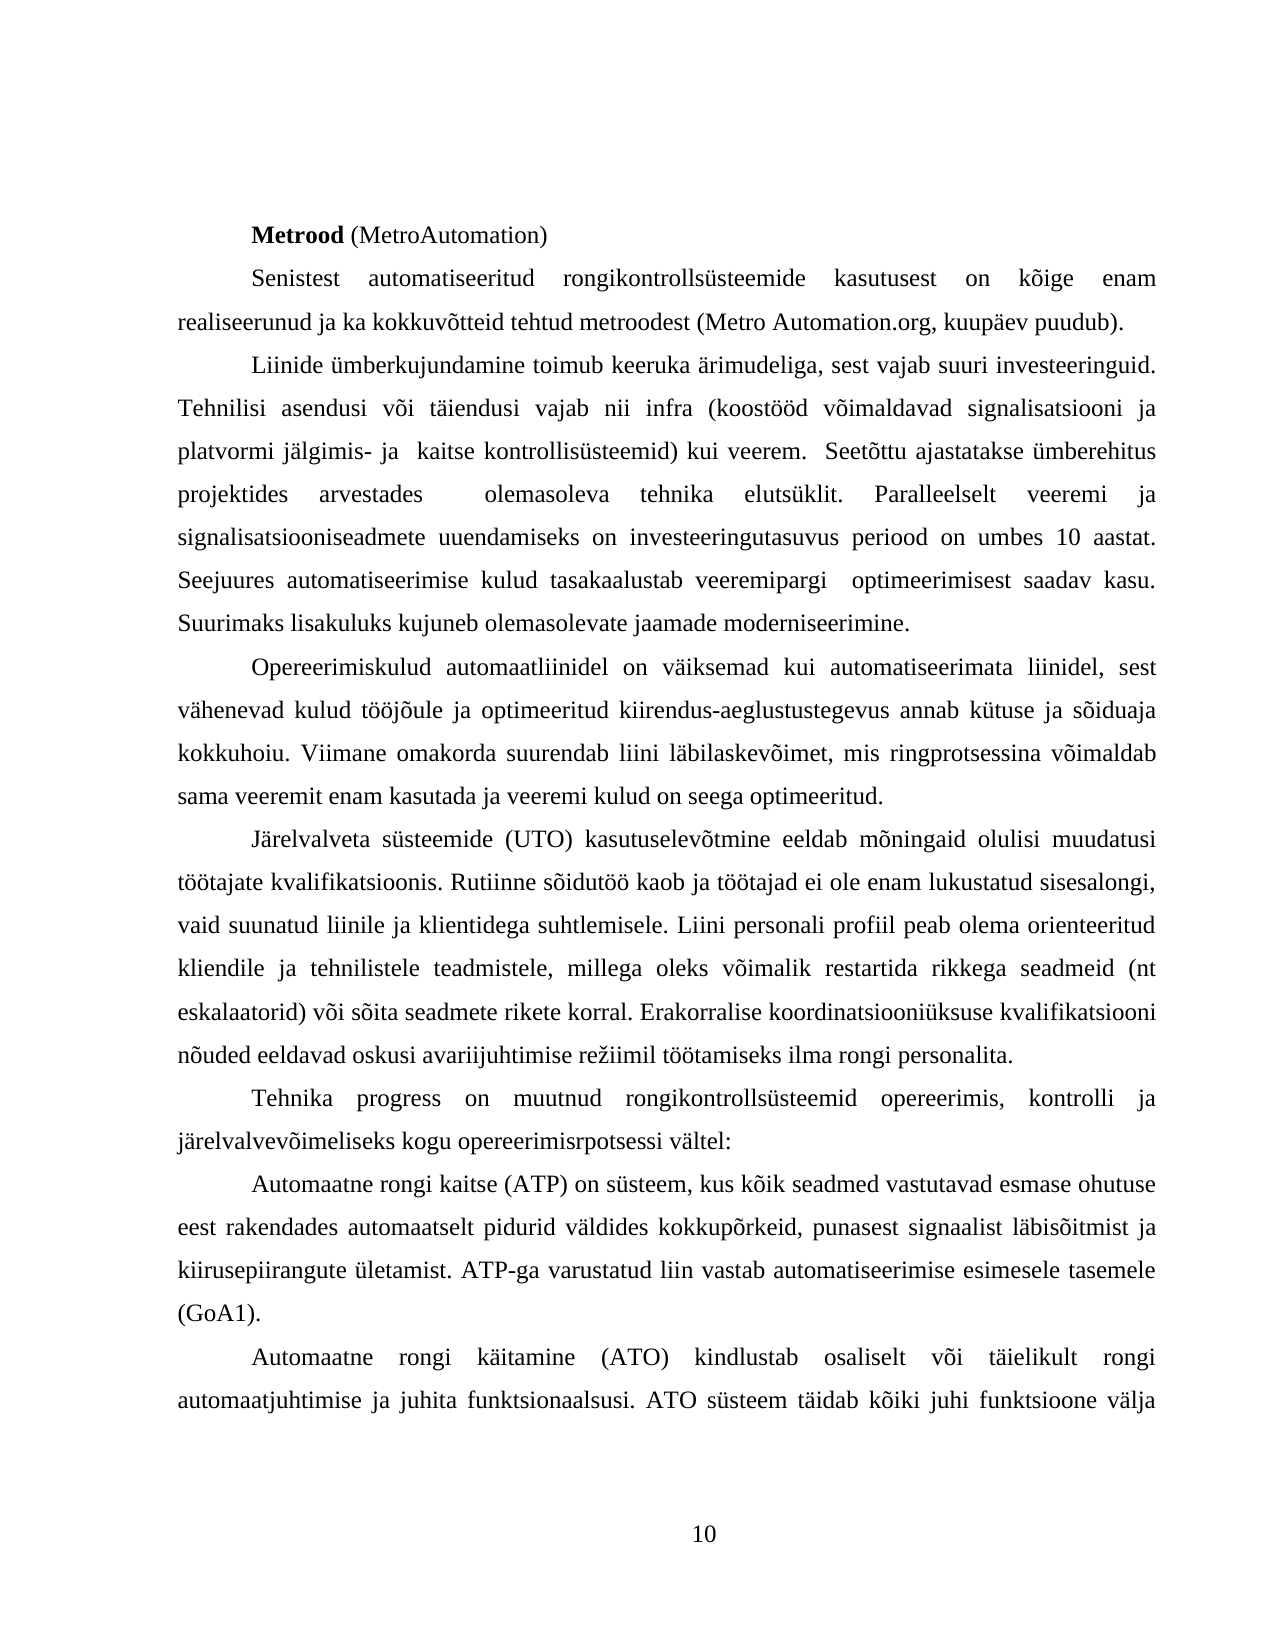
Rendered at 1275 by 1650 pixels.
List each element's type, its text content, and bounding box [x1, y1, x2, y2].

text Automaatne rongi kaitse (ATP) on süsteem, kus kõik seadmed vastutavad esmase ohutuse eest rakendades automaatselt pidurid väldides kokkupõrkeid, punasest signaalist läbisõitmist ja kiirusepiirangute ületamist. ATP-ga varustatud liin vastab automatiseerimise esimesele tasemele (GoA1). [177, 1169, 1157, 1327]
text Liinide ümberkujundamine toimub keeruka ärimudeliga, sest vajab suuri investeeringuid. Tehnilisi asendusi või täiendusi vajab nii infra (koostööd võimaldavad signalisatsiooni ja platvormi jälgimis- ja kaitse kontrollisüsteemid) kui veerem. Seetõttu ajastatakse ümberehitus projektides arvestades olemasoleva tehnika elutsüklit. Paralleelselt veeremi ja signalisatsiooniseadmete uuendamiseks on investeeringutasuvus periood on umbes 10 aastat. Seejuures automatiseerimise kulud tasakaalustab veeremipargi optimeerimisest saadav kasu. Suurimaks lisakuluks kujuneb olemasolevate jaamade moderniseerimine. [177, 350, 1157, 637]
text Järelvalveta süsteemide (UTO) kasutuselevõtmine eeldab mõningaid olulisi muudatusi töötajate kvalifikatsioonis. Rutiinne sõidutöö kaob ja töötajad ei ole enam lukustatud sisesalongi, vaid suunatud liinile ja klientidega suhtlemisele. Liini personali profiil peab olema orienteeritud kliendile ja tehnilistele teadmistele, millega oleks võimalik restartida rikkega seadmeid (nt eskalaatorid) või sõita seadmete rikete korral. Erakorralise koordinatsiooniüksuse kvalifikatsiooni nõuded eeldavad oskusi avariijuhtimise režiimil töötamiseks ilma rongi personalita. [177, 824, 1157, 1068]
text Tehnika progress on muutnud rongikontrollsüsteemid opereerimis, kontrolli ja järelvalvevõimeliseks kogu opereerimisrpotsessi vältel: [177, 1083, 1157, 1155]
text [177, 1342, 1157, 1413]
text Senistest automatiseeritud rongikontrollsüsteemide kasutusest on kõige enam realiseerunud ja ka kokkuvõtteid tehtud metroodest. [177, 263, 1157, 335]
text Opereerimiskulud automaatliinidel on väiksemad kui automatiseerimata liinidel, sest vähenevad kulud tööjõule ja optimeeritud kiirendus-aeglustustegevus annab kütuse ja sõiduaja kokkuhoiu. Viimane omakorda suurendab liini läbilaskevõimet, mis ringprotsessina võimaldab sama veeremit enam kasutada ja veeremi kulud on seega optimeeritud. [177, 652, 1157, 810]
text Metrood (MetroAutomation) [177, 220, 1157, 249]
